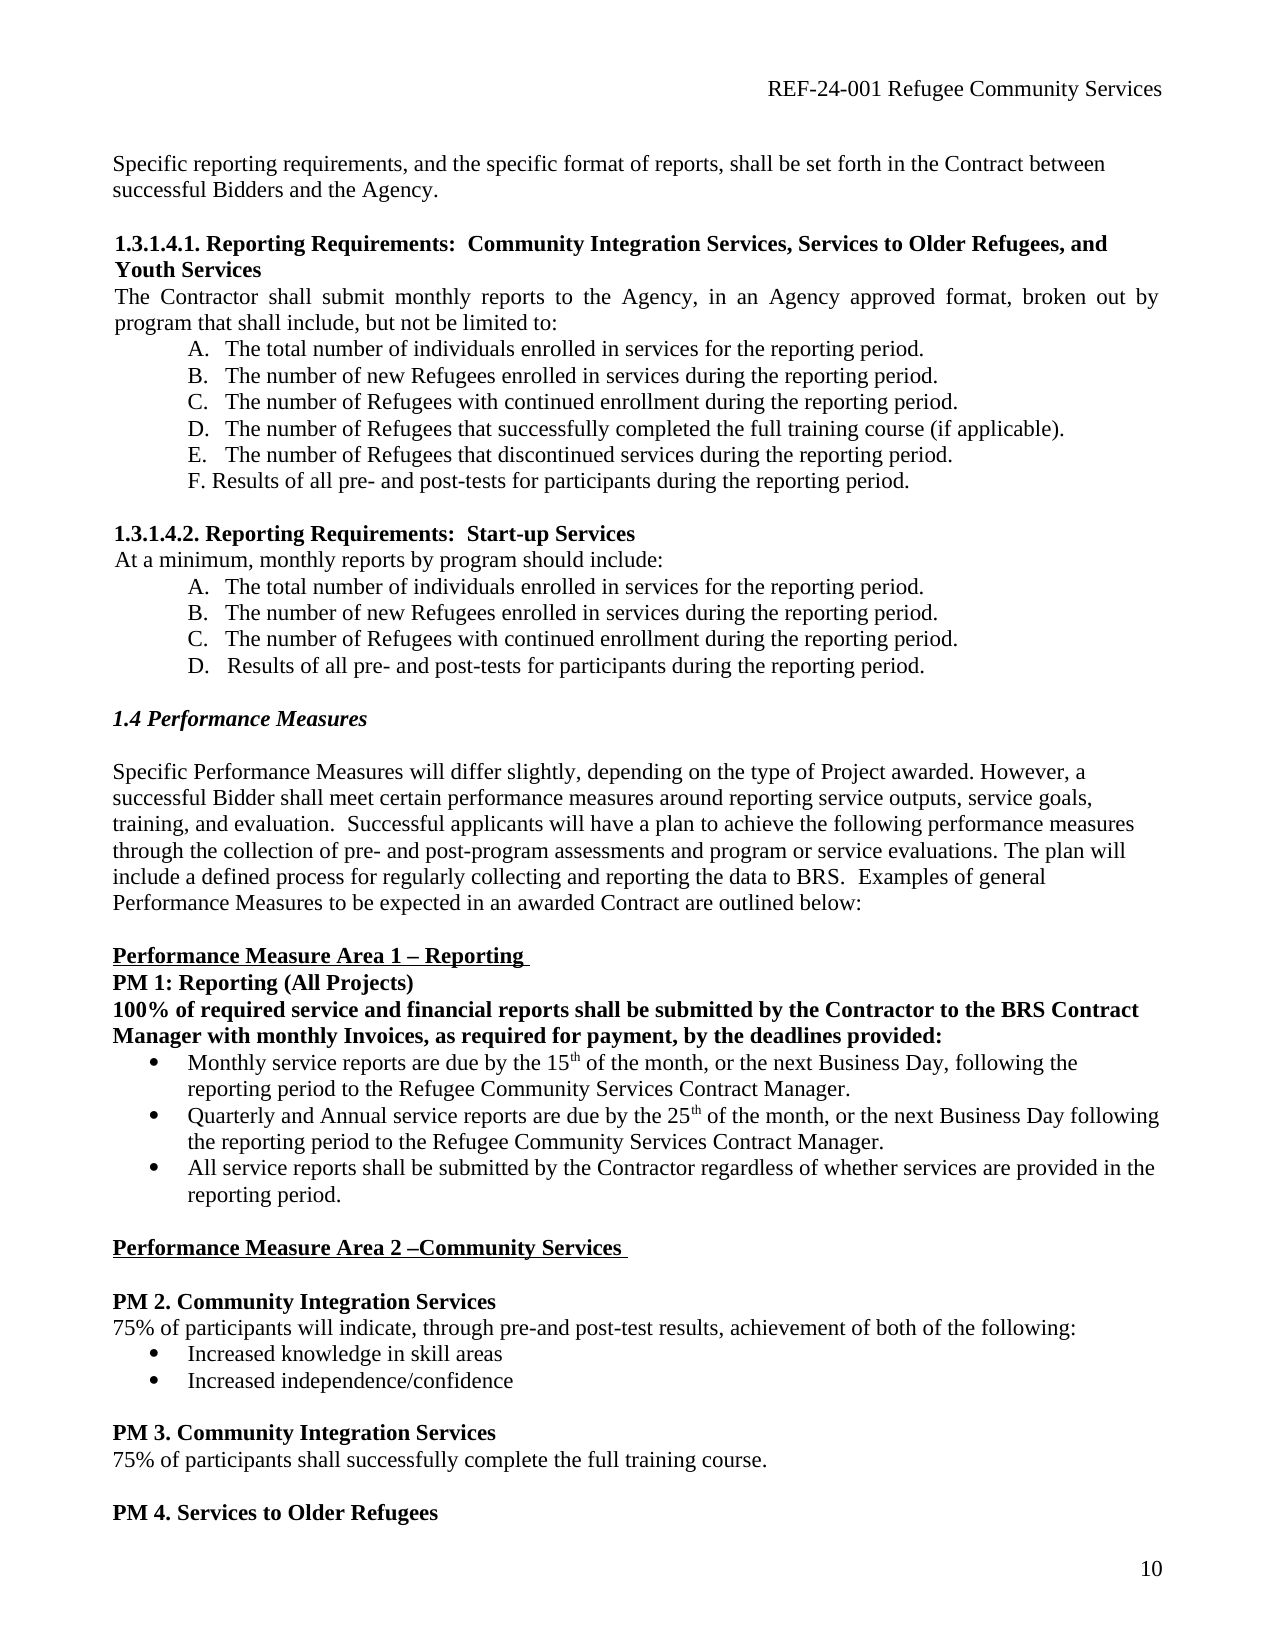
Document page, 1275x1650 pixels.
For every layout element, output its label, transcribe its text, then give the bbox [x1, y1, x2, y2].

list The total number of individuals enrolled in services for the reporting period. [187, 336, 1161, 362]
list Monthly service reports are due by the 15th of the month, or the next Business Day, following the reporting period to the Refugee Community Services Contract Manager. [150, 1049, 1161, 1102]
text 1.4 Performance Measures [112, 705, 1162, 731]
list The total number of individuals enrolled in services for the reporting period. [187, 573, 1161, 599]
text PM 1: Reporting (All Projects) [112, 968, 1121, 995]
list The number of new Refugees enrolled in services during the reporting period. [187, 599, 1161, 625]
text 100% of required service and financial reports shall be submitted by the Contractor to the BRS Contract Manager with monthly Invoices, as required for payment, by the deadlines provided: [112, 996, 1161, 1048]
list Increased independence/confidence [150, 1367, 1161, 1393]
text D. Results of all pre- and post-tests for participants during the reporting period. [187, 652, 1161, 678]
text Performance Measure Area 1 – Reporting [112, 942, 1161, 968]
list Increased knowledge in skill areas [150, 1340, 1161, 1367]
text PM 3. Community Integration Services [112, 1419, 1162, 1446]
text 75% of participants shall successfully complete the full training course. [112, 1446, 1162, 1472]
text PM 4. Services to Older Refugees [112, 1498, 1162, 1525]
text Specific reporting requirements, and the specific format of reports, shall be set forth in the Contract between successful Bidders and the Agency. [112, 150, 1161, 203]
list The number of Refugees with continued enrollment during the reporting period. [187, 388, 1161, 414]
list All service reports shall be submitted by the Contractor regardless of whether services are provided in the reporting period. [150, 1154, 1161, 1207]
list The number of Refugees with continued enrollment during the reporting period. [187, 625, 1161, 652]
list The number of new Refugees enrolled in services during the reporting period. [187, 362, 1161, 388]
text PM 2. Community Integration Services [112, 1288, 1161, 1314]
text 1.3.1.4.2. Reporting Requirements: Start-up Services [113, 520, 1161, 546]
list The number of Refugees that successfully completed the full training course (if applicable). [187, 414, 1161, 441]
text F. Results of all pre- and post-tests for participants during the reporting period. [187, 467, 1161, 494]
text At a minimum, monthly reports by program should include: [114, 546, 1161, 573]
list Quarterly and Annual service reports are due by the 25th of the month, or the next Business Day following the reporting period to the Refugee Community Services Contract Manager. [150, 1102, 1161, 1154]
text The Contractor shall submit monthly reports to the Agency, in an Agency approved format, broken out by program that shall include, but not be limited to: [114, 283, 1161, 336]
list The number of Refugees that discontinued services during the reporting period. [187, 441, 1161, 467]
text Specific Performance Measures will differ slightly, depending on the type of Project awarded. However, a successful Bidder shall meet certain performance measures around reporting service outputs, service goals, training, and evaluation. Successful applicants will have a plan to achieve the following performance measures through the collection of pre- and post-program assessments and program or service evaluations. The plan will include a defined process for regularly collecting and reporting the data to BRS. Examples of general Performance Measures to be expected in an awarded Contract are outlined below: [112, 758, 1162, 916]
text 1.3.1.4.1. Reporting Requirements: Community Integration Services, Services to Older Refugees, and Youth Services [114, 230, 1161, 283]
text Performance Measure Area 2 –Community Services [112, 1234, 1121, 1260]
text 75% of participants will indicate, through pre-and post-test results, achievement of both of the following: [112, 1314, 1161, 1340]
